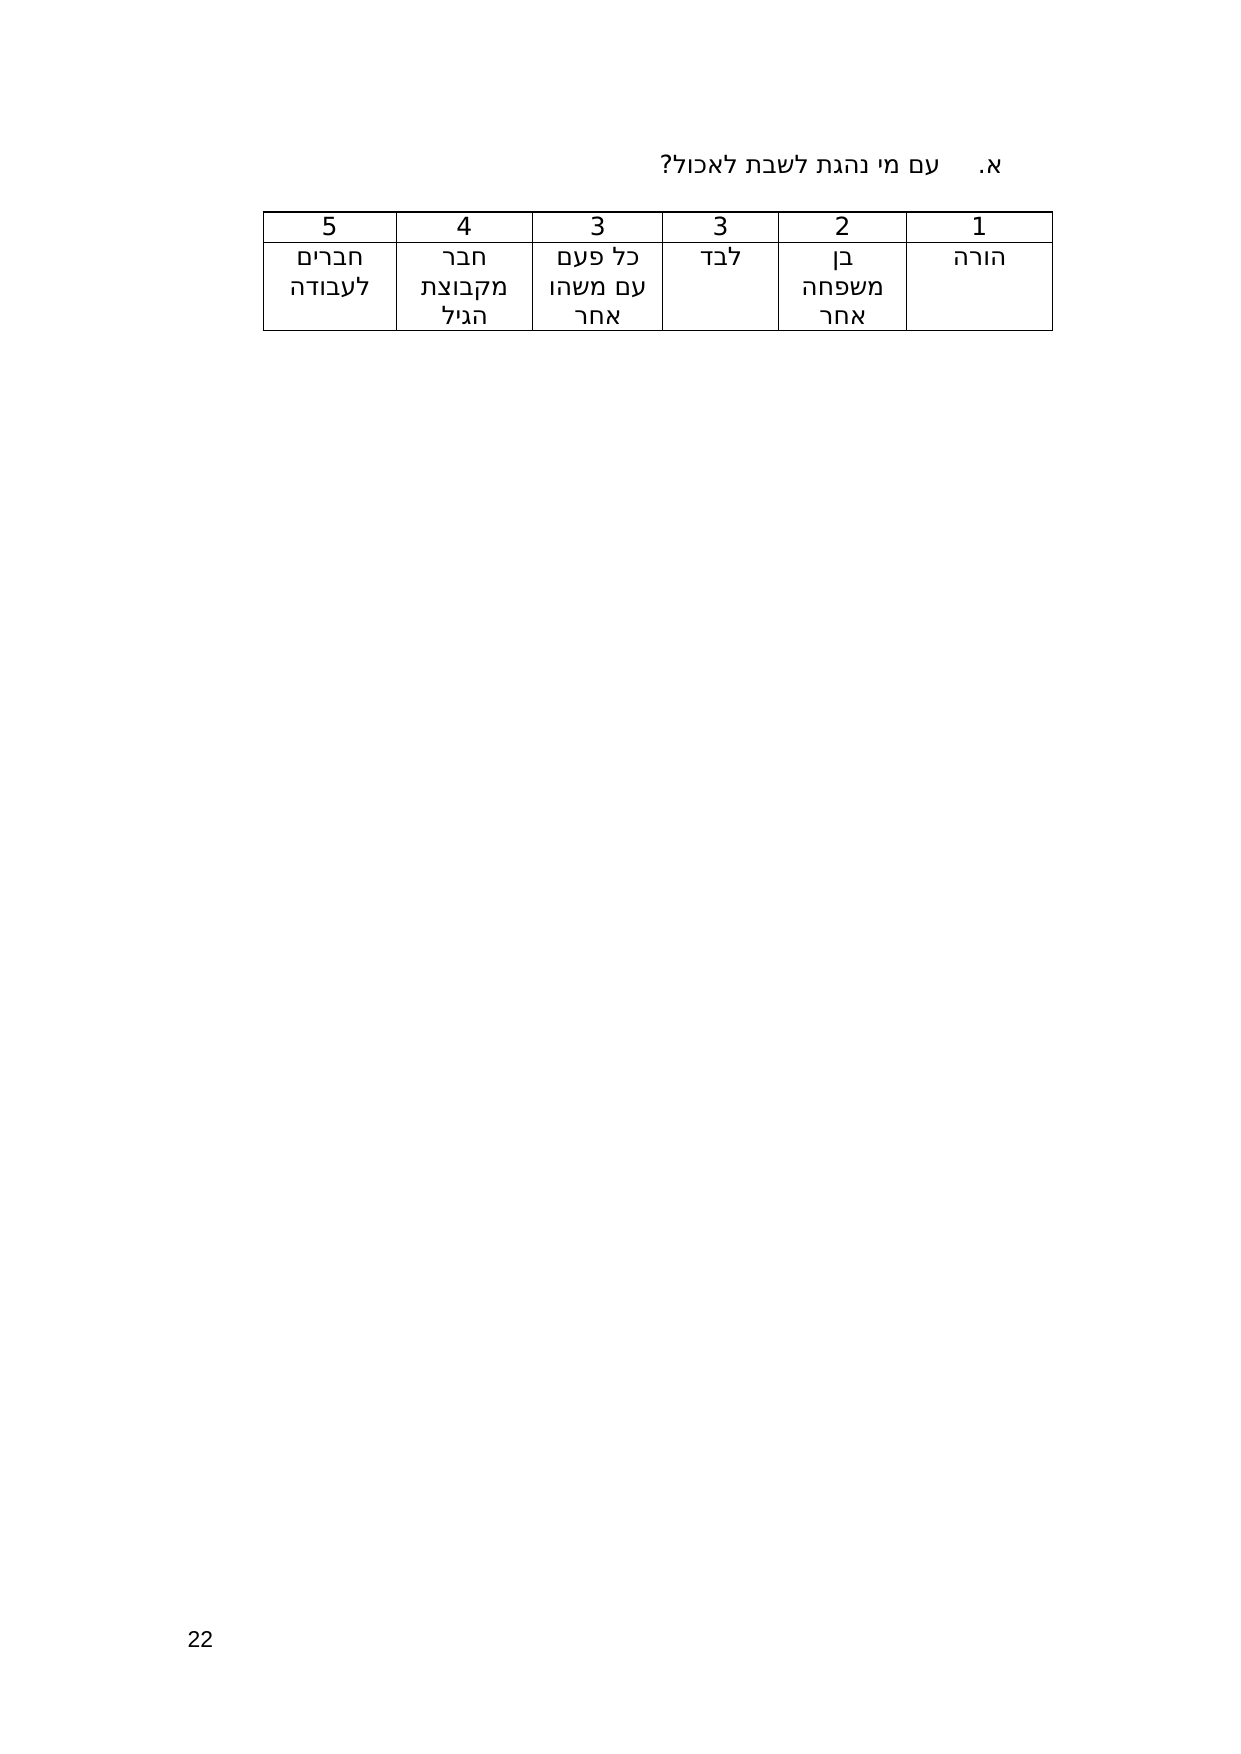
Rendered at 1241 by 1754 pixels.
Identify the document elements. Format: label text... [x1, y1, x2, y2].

table_header 5 [264, 213, 396, 242]
table_header 1 [907, 213, 1052, 242]
table_cell לבד [663, 243, 778, 330]
table_header 4 [397, 213, 532, 242]
table_header 2 [779, 213, 906, 242]
table_header 3 [533, 213, 662, 242]
list עם מי נהגת לשבת לאכול? [187, 150, 978, 179]
table_cell בן משפחה אחר [779, 243, 906, 330]
table_cell חבר מקבוצת הגיל [397, 243, 532, 330]
table_cell חברים לעבודה [264, 243, 396, 330]
table_cell הורה [907, 243, 1052, 330]
table_header 3 [663, 213, 778, 242]
table_cell כל פעם עם משהו אחר [533, 243, 662, 330]
